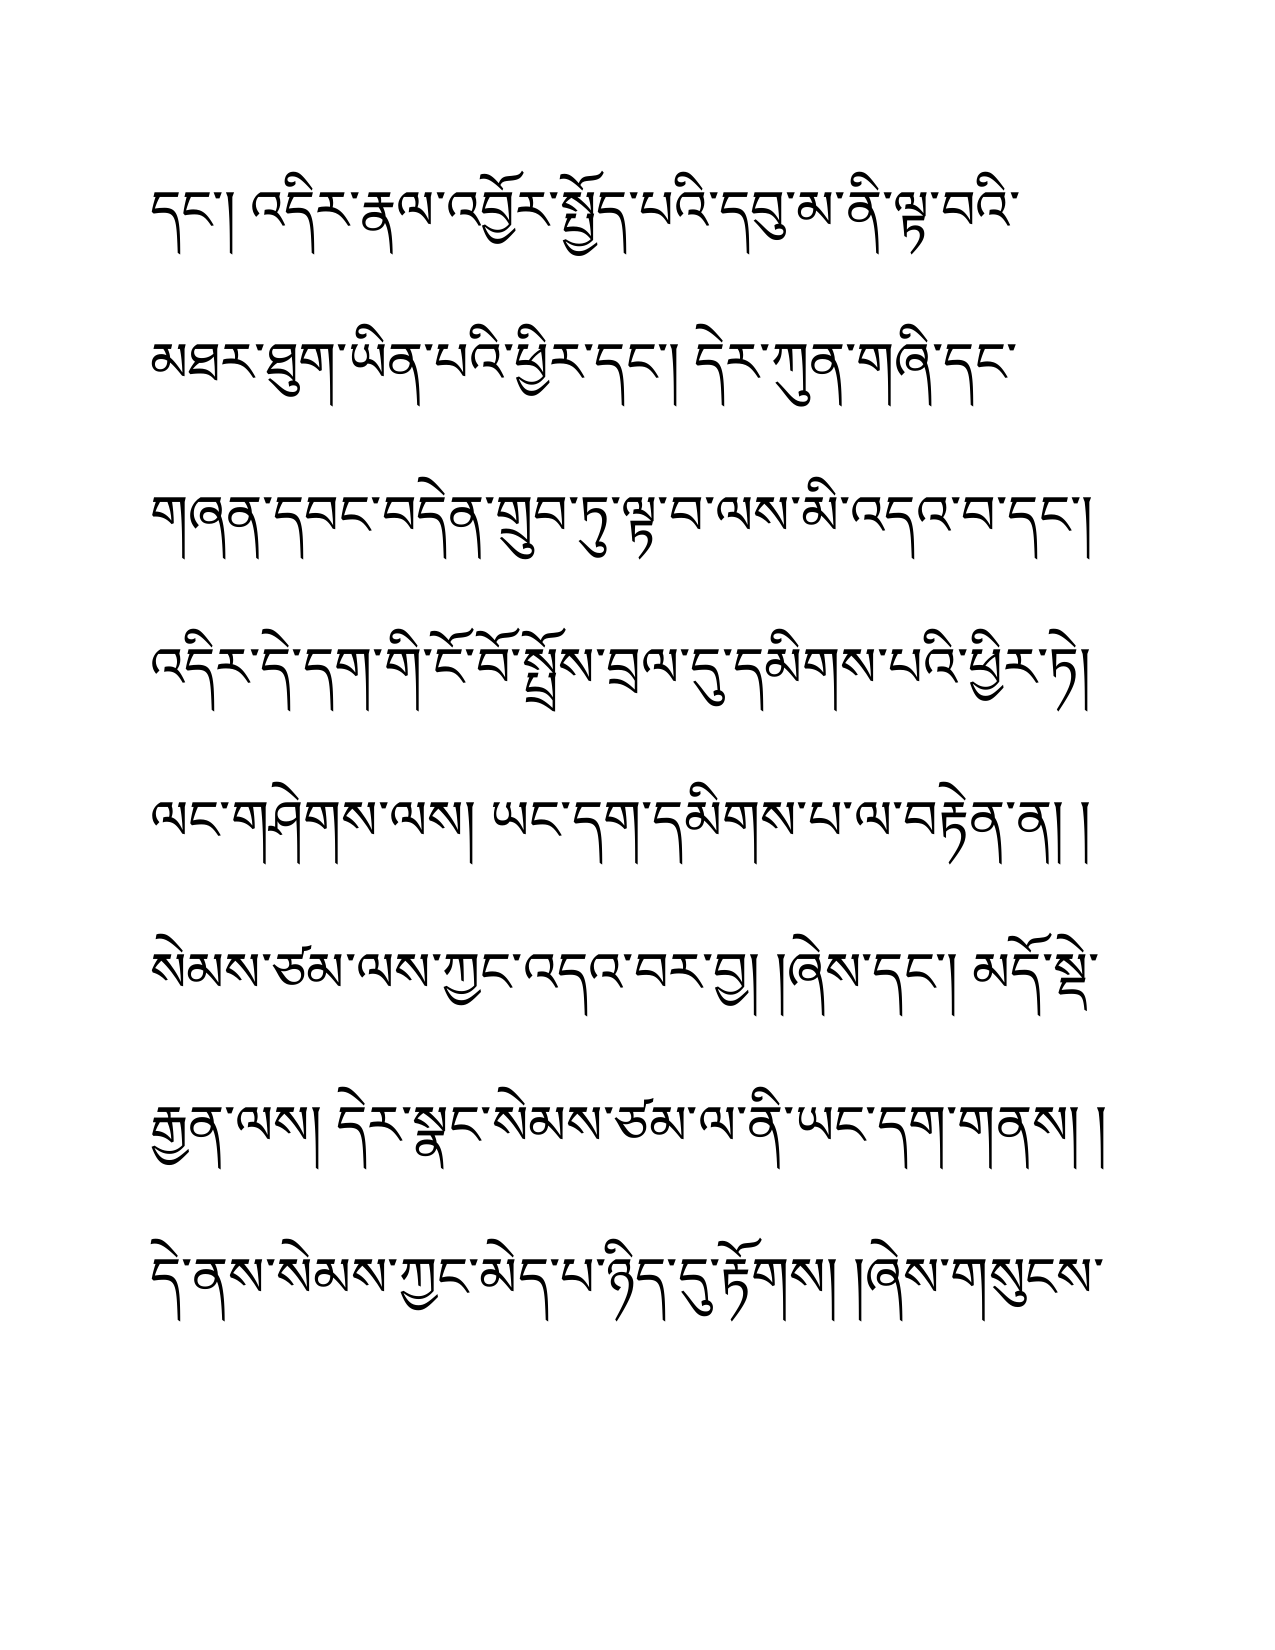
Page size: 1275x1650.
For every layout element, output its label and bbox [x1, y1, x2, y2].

text [150, 150, 1125, 1370]
